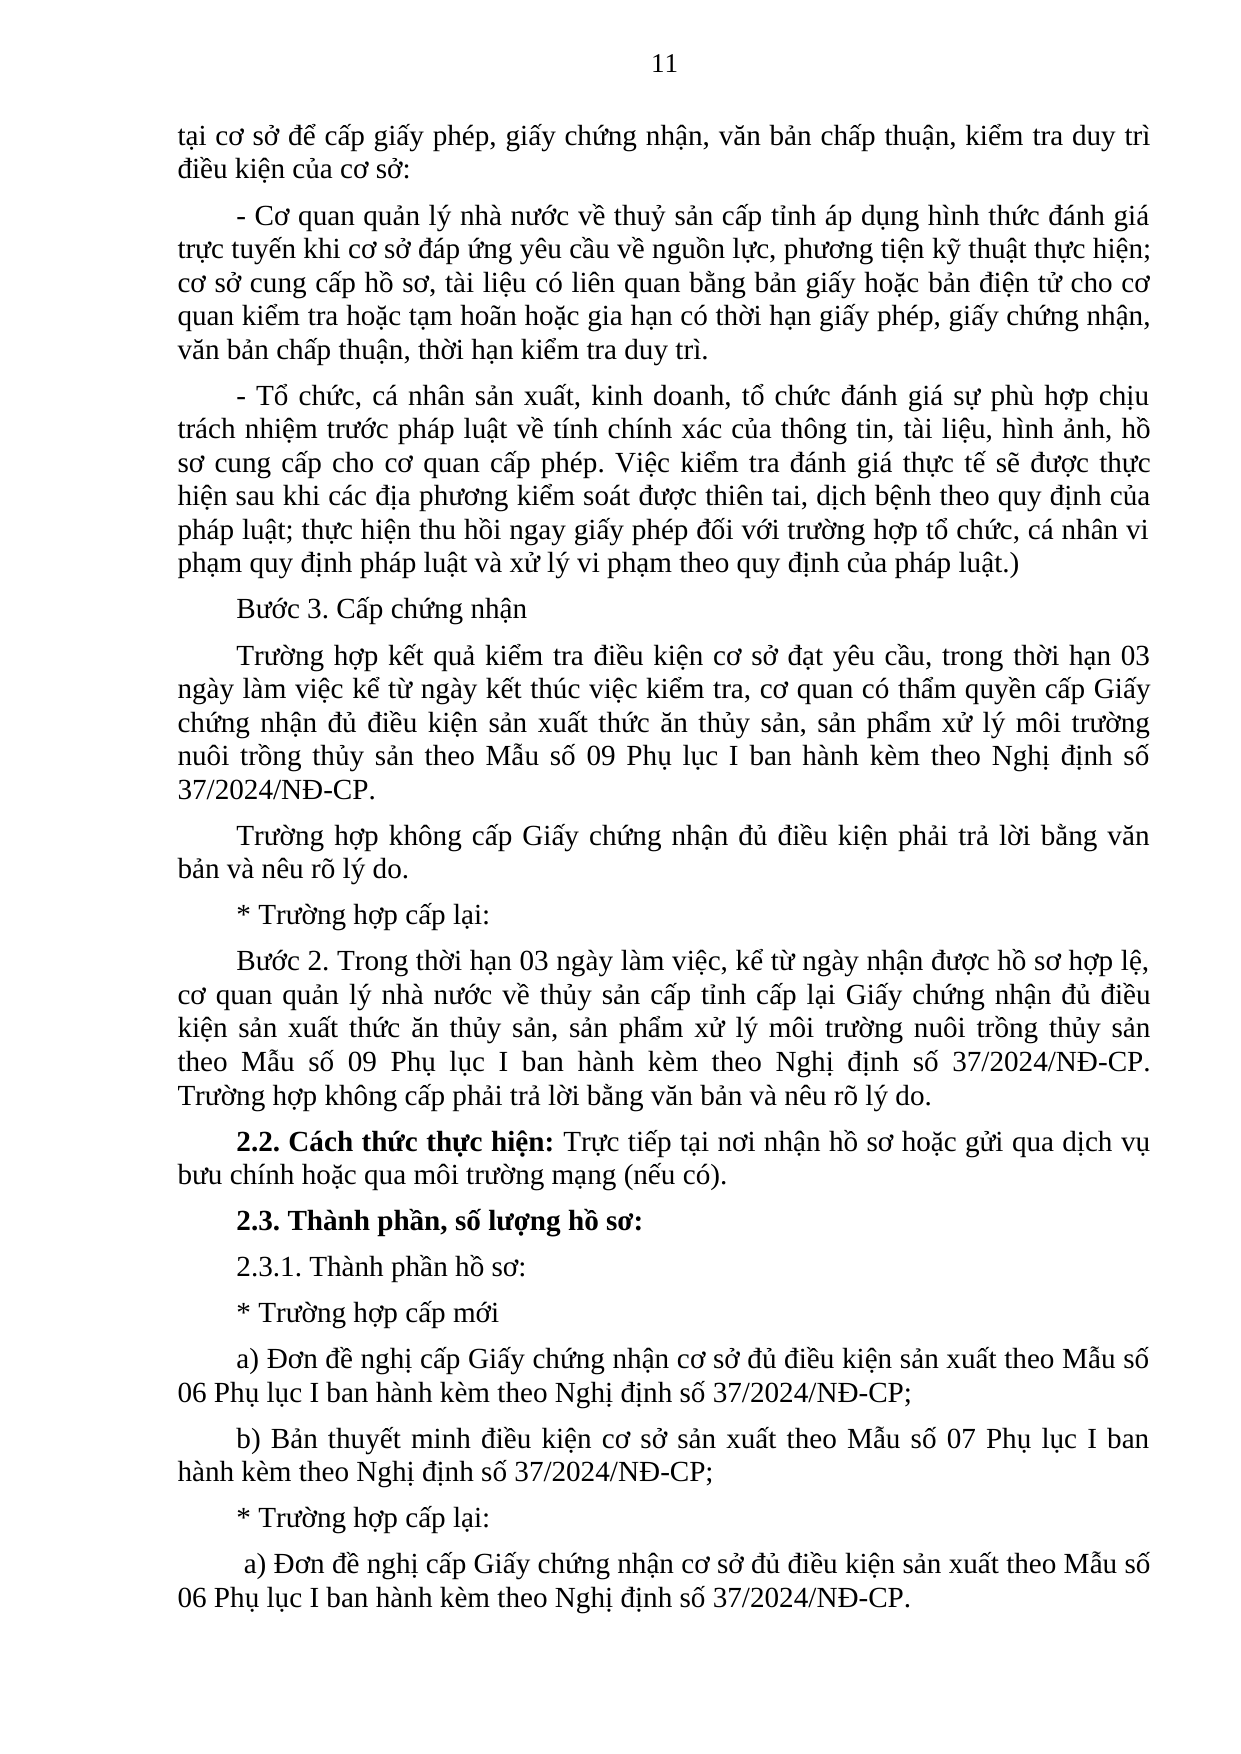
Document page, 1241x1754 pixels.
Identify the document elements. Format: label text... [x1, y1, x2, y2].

text 2.3. Thành phần, số lượng hồ sơ: [177, 1203, 1152, 1237]
text b) Bản thuyết minh điều kiện cơ sở sản xuất theo Mẫu số 07 Phụ lục I ban hành kèm theo Nghị định số 37/2024/NĐ-CP; [177, 1421, 1152, 1488]
text * Trường hợp cấp lại: [177, 897, 1152, 931]
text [177, 118, 1152, 185]
text Bước 3. Cấp chứng nhận [177, 592, 1152, 625]
text Trường hợp kết quả kiểm tra điều kiện cơ sở đạt yêu cầu, trong thời hạn 03 ngày làm việc kể từ ngày kết thúc việc kiểm tra, cơ quan có thẩm quyền cấp Giấy chứng nhận đủ điều kiện sản xuất thức ăn thủy sản, sản phẩm xử lý môi trường nuôi trồng thủy sản theo Mẫu số 09 Phụ lục I ban hành kèm theo Nghị định số 37/2024/NĐ-CP. [177, 638, 1152, 805]
text Bước 2. Trong thời hạn 03 ngày làm việc, kể từ ngày nhận được hồ sơ hợp lệ, cơ quan quản lý nhà nước về thủy sản cấp tỉnh cấp lại Giấy chứng nhận đủ điều kiện sản xuất thức ăn thủy sản, sản phẩm xử lý môi trường nuôi trồng thủy sản theo Mẫu số 09 Phụ lục I ban hành kèm theo Nghị định số 37/2024/NĐ-CP. Trường hợp không cấp phải trả lời bằng văn bản và nêu rõ lý do. [177, 943, 1152, 1111]
text * Trường hợp cấp lại: [177, 1501, 1152, 1534]
text 2.3.1. Thành phần hồ sơ: [177, 1249, 1152, 1283]
text Trường hợp không cấp Giấy chứng nhận đủ điều kiện phải trả lời bằng văn bản và nêu rõ lý do. [177, 818, 1152, 885]
text * Trường hợp cấp mới [177, 1295, 1152, 1329]
text a) Đơn đề nghị cấp Giấy chứng nhận cơ sở đủ điều kiện sản xuất theo Mẫu số 06 Phụ lục I ban hành kèm theo Nghị định số 37/2024/NĐ-CP. [177, 1547, 1152, 1614]
text a) Đơn đề nghị cấp Giấy chứng nhận cơ sở đủ điều kiện sản xuất theo Mẫu số 06 Phụ lục I ban hành kèm theo Nghị định số 37/2024/NĐ-CP; [177, 1341, 1152, 1408]
text - Cơ quan quản lý nhà nước về thuỷ sản cấp tỉnh áp dụng hình thức đánh giá trực tuyến khi cơ sở đáp ứng yêu cầu về nguồn lực, phương tiện kỹ thuật thực hiện; cơ sở cung cấp hồ sơ, tài liệu có liên quan bằng bản giấy hoặc bản điện tử cho cơ quan kiểm tra hoặc tạm hoãn hoặc gia hạn có thời hạn giấy phép, giấy chứng nhận, văn bản chấp thuận, thời hạn kiểm tra duy trì. [177, 198, 1152, 365]
text - Tổ chức, cá nhân sản xuất, kinh doanh, tổ chức đánh giá sự phù hợp chịu trách nhiệm trước pháp luật về tính chính xác của thông tin, tài liệu, hình ảnh, hồ sơ cung cấp cho cơ quan cấp phép. Việc kiểm tra đánh giá thực tế sẽ được thực hiện sau khi các địa phương kiểm soát được thiên tai, dịch bệnh theo quy định của pháp luật; thực hiện thu hồi ngay giấy phép đối với trường hợp tổ chức, cá nhân vi phạm quy định pháp luật và xử lý vi phạm theo quy định của pháp luật.) [177, 378, 1152, 579]
text 2.2. Cách thức thực hiện: Trực tiếp tại nơi nhận hồ sơ hoặc gửi qua dịch vụ bưu chính hoặc qua môi trường mạng (nếu có). [177, 1124, 1152, 1191]
